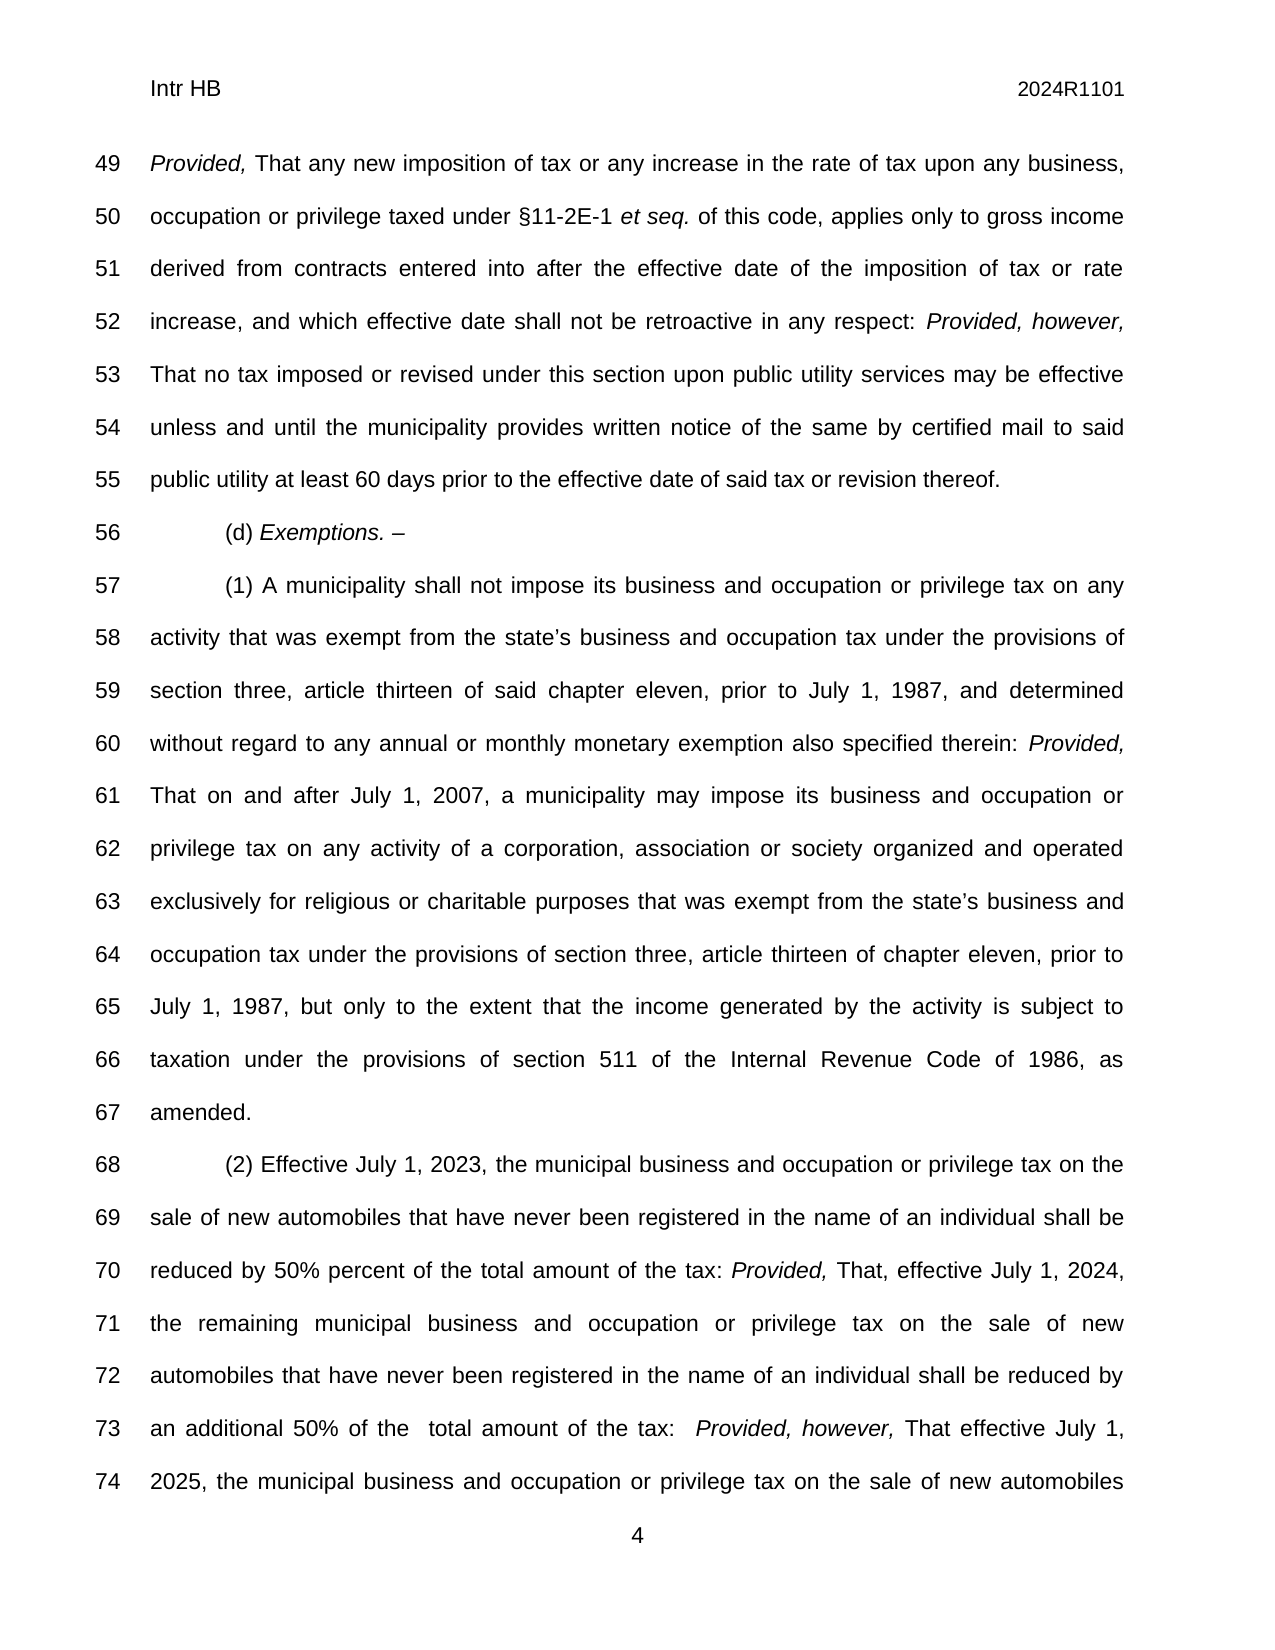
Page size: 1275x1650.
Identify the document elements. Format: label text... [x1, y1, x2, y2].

text (1) A municipality shall not impose its business and occupation or privilege tax on any activity that was exempt from the state’s business and occupation tax under the provisions of section three, article thirteen of said chapter eleven, prior to July 1, 1987, and determined without regard to any annual or monthly monetary exemption also specified therein: Provided, That on and after July 1, 2007, a municipality may impose its business and occupation or privilege tax on any activity of a corporation, association or society organized and operated exclusively for religious or charitable purposes that was exempt from the state’s business and occupation tax under the provisions of section three, article thirteen of chapter eleven, prior to July 1, 1987, but only to the extent that the income generated by the activity is subject to taxation under the provisions of section 511 of the Internal Revenue Code of 1986, as amended. [150, 572, 1125, 1125]
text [150, 150, 1125, 493]
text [150, 1151, 1125, 1494]
text (d) Exemptions. – [150, 519, 1125, 545]
